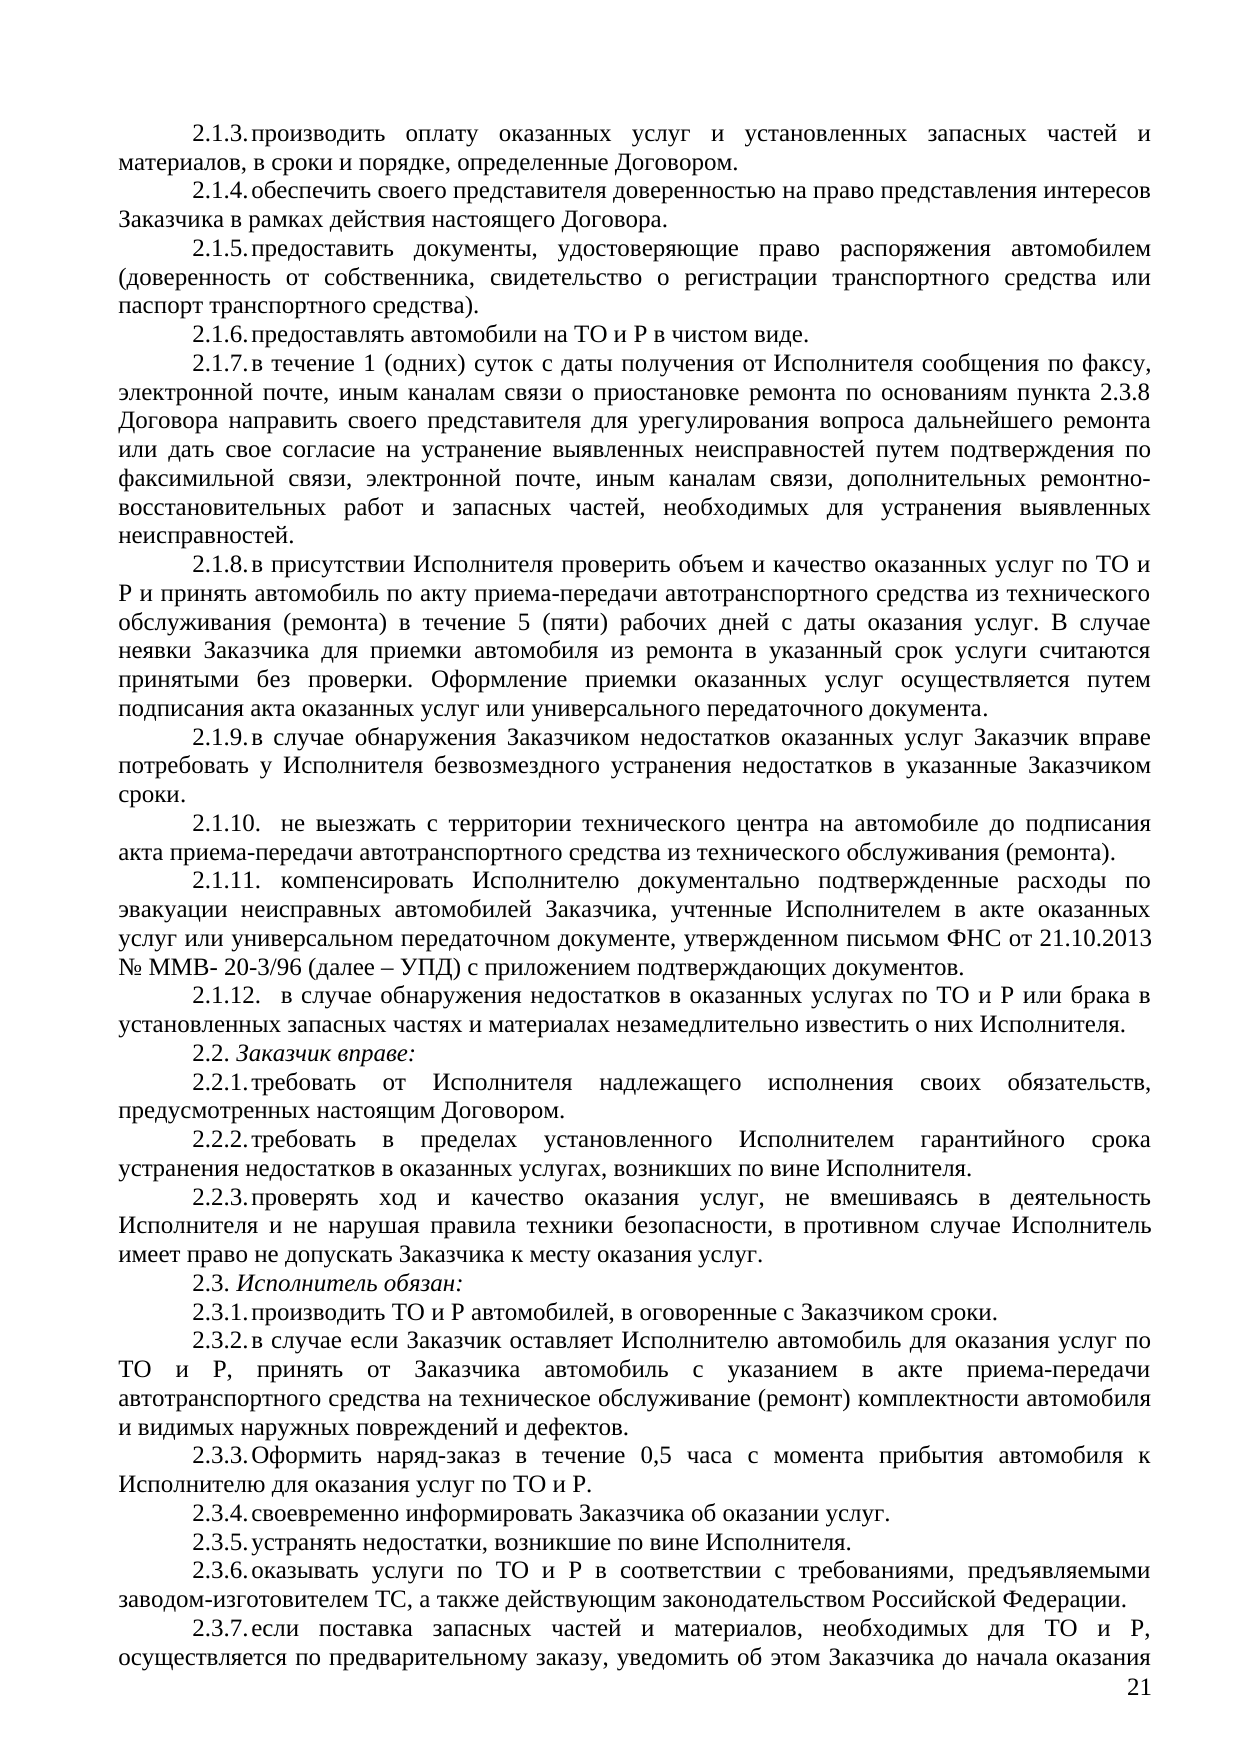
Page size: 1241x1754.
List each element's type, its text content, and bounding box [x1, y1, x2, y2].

list в течение 1 (одних) суток с даты получения от Исполнителя сообщения по факсу, электронной почте, иным каналам связи о приостановке ремонта по основаниям пункта 2.3.8 Договора направить своего представителя для урегулирования вопроса дальнейшего ремонта или дать свое согласие на устранение выявленных неисправностей путем подтверждения по факсимильной связи, электронной почте, иным каналам связи, дополнительных ремонтно-восстановительных работ и запасных частей, необходимых для устранения выявленных неисправностей. [118, 348, 1152, 549]
list проверять ход и качество оказания услуг, не вмешиваясь в деятельность Исполнителя и не нарушая правила техники безопасности, в противном случае Исполнитель имеет право не допускать Заказчика к месту оказания услуг. [118, 1182, 1152, 1268]
list в случае если Заказчик оставляет Исполнителю автомобиль для оказания услуг по ТО и Р, принять от Заказчика автомобиль с указанием в акте приема-передачи автотранспортного средства на техническое обслуживание (ремонт) комплектности автомобиля и видимых наружных повреждений и дефектов. [118, 1326, 1152, 1441]
list требовать от Исполнителя надлежащего исполнения своих обязательств, предусмотренных настоящим Договором. [118, 1067, 1152, 1124]
list Исполнитель обязан: [118, 1268, 1152, 1297]
list предоставить документы, удостоверяющие право распоряжения автомобилем (доверенность от собственника, свидетельство о регистрации транспортного средства или паспорт транспортного средства). [118, 233, 1152, 319]
list не выезжать с территории технического центра на автомобиле до подписания акта приема-передачи автотранспортного средства из технического обслуживания (ремонта). [118, 808, 1152, 866]
list производить оплату оказанных услуг и установленных запасных частей и материалов, в сроки и порядке, определенные Договором. [118, 118, 1152, 176]
list в присутствии Исполнителя проверить объем и качество оказанных услуг по ТО и Р и принять автомобиль по акту приема-передачи автотранспортного средства из технического обслуживания (ремонта) в течение 5 (пяти) рабочих дней с даты оказания услуг. В случае неявки Заказчика для приемки автомобиля из ремонта в указанный срок услуги считаются принятыми без проверки. Оформление приемки оказанных услуг осуществляется путем подписания акта оказанных услуг или универсального передаточного документа. [118, 549, 1152, 722]
list в случае обнаружения Заказчиком недостатков оказанных услуг Заказчик вправе потребовать у Исполнителя безвозмездного устранения недостатков в указанные Заказчиком сроки. [118, 722, 1152, 808]
list Оформить наряд-заказ в течение 0,5 часа с момента прибытия автомобиля к Исполнителю для оказания услуг по ТО и Р. [118, 1441, 1152, 1498]
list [118, 1613, 1152, 1671]
list предоставлять автомобили на ТО и Р в чистом виде. [118, 319, 1152, 348]
list оказывать услуги по ТО и Р в соответствии с требованиями, предъявляемыми заводом-изготовителем ТС, а также действующим законодательством Российской Федерации. [118, 1556, 1152, 1613]
list обеспечить своего представителя доверенностью на право представления интересов Заказчика в рамках действия настоящего Договора. [118, 176, 1152, 233]
list своевременно информировать Заказчика об оказании услуг. [118, 1498, 1152, 1527]
list в случае обнаружения недостатков в оказанных услугах по ТО и Р или брака в установленных запасных частях и материалах незамедлительно известить о них Исполнителя. [118, 981, 1152, 1038]
list Заказчик вправе: [118, 1038, 1152, 1067]
list требовать в пределах установленного Исполнителем гарантийного срока устранения недостатков в оказанных услугах, возникших по вине Исполнителя. [118, 1124, 1152, 1182]
list производить ТО и Р автомобилей, в оговоренные с Заказчиком сроки. [118, 1297, 1152, 1326]
list компенсировать Исполнителю документально подтвержденные расходы по эвакуации неисправных автомобилей Заказчика, учтенные Исполнителем в акте оказанных услуг или универсальном передаточном документе, утвержденном письмом ФНС от 21.10.2013 № ММВ- 20-3/96 (далее – УПД) с приложением подтверждающих документов. [118, 866, 1152, 981]
list устранять недостатки, возникшие по вине Исполнителя. [118, 1527, 1152, 1556]
